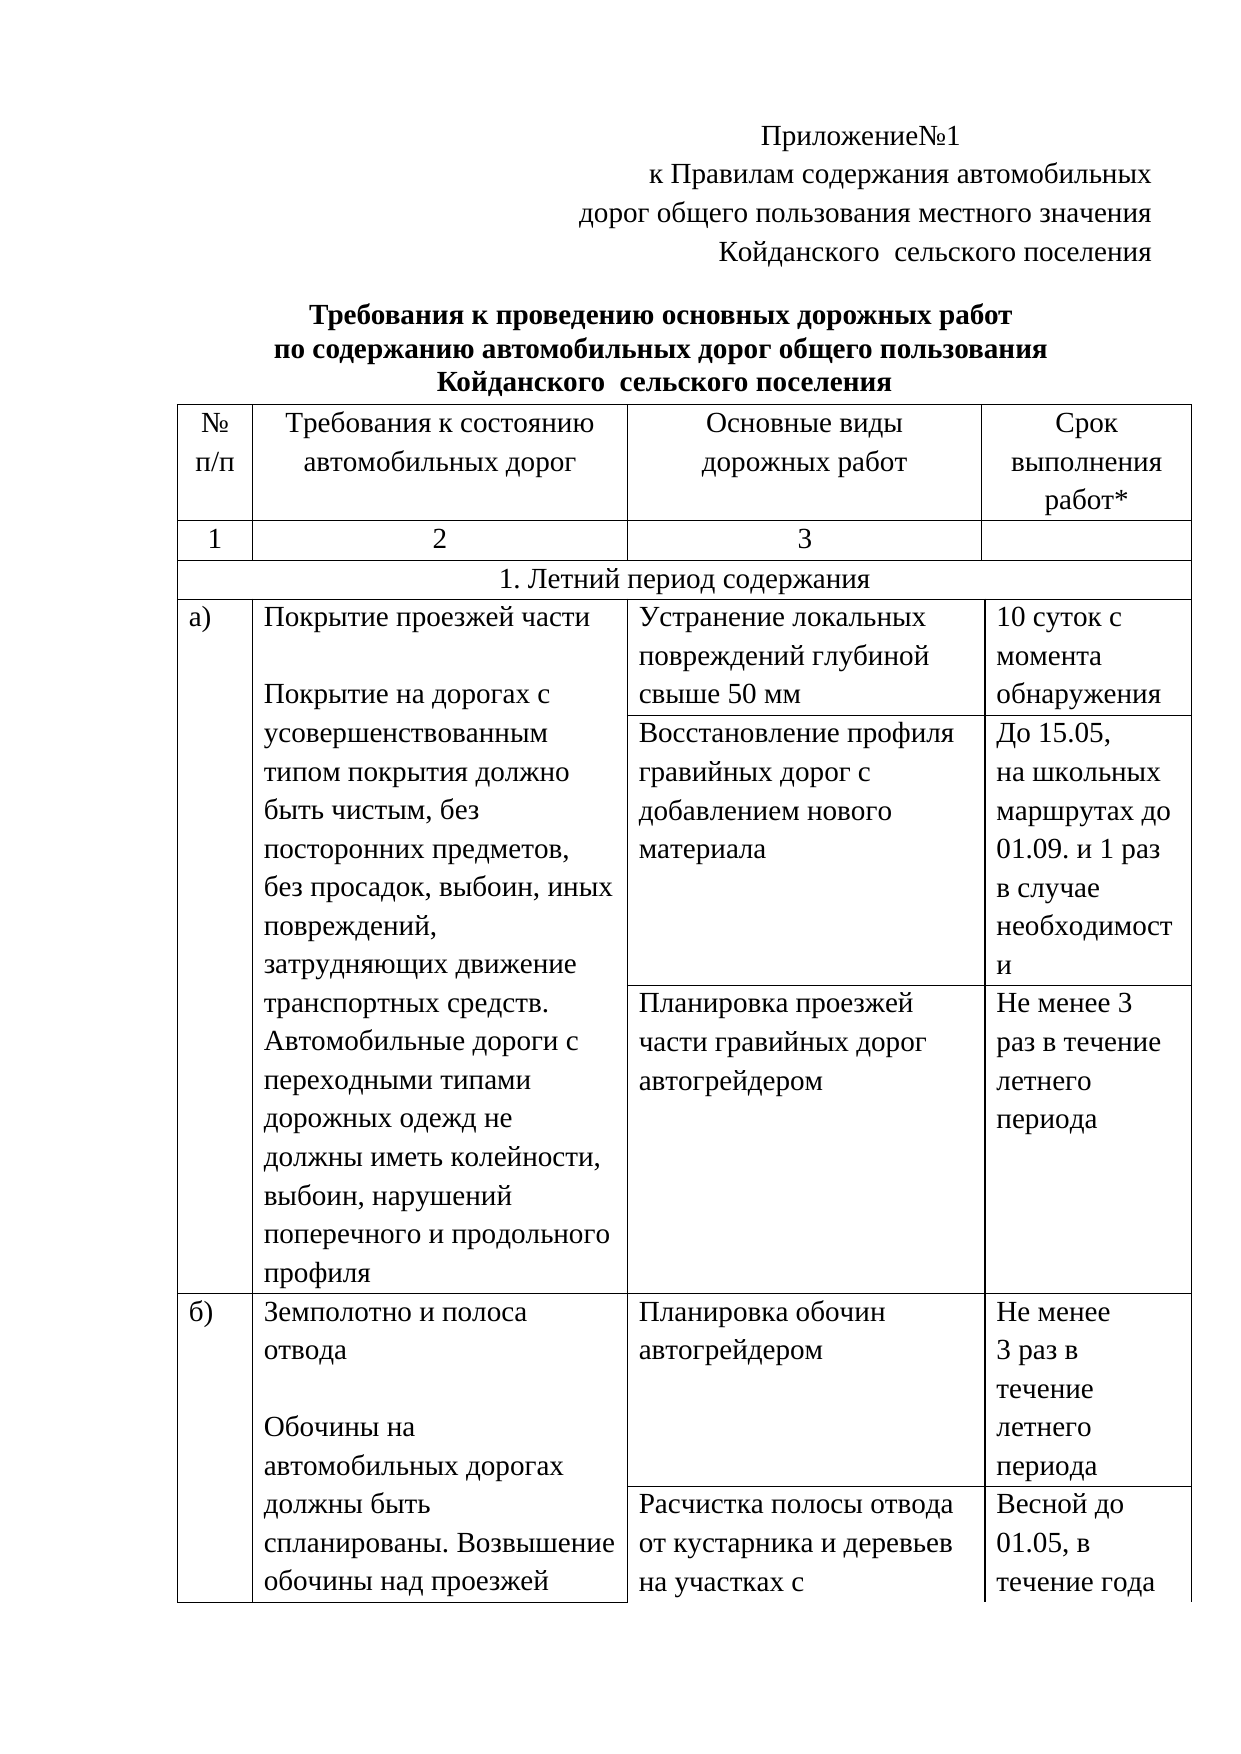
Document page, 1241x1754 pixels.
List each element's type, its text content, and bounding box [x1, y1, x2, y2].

table_cell 1. Летний период содержания [178, 561, 1191, 598]
table_cell Не менее 3 раз в течение летнего периода [986, 1294, 1191, 1486]
table_cell б) [178, 1294, 252, 1602]
text дорог общего пользования местного значения [177, 195, 1152, 229]
table_cell [982, 521, 1191, 560]
table_cell Не менее 3 раз в течение летнего периода [986, 986, 1191, 1293]
table_cell До 15.05, на школьных маршрутах до 01.09. и 1 раз в случае необходимости [986, 716, 1191, 984]
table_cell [986, 1487, 1191, 1602]
table_cell 1 [178, 521, 252, 560]
table_cell Планировка проезжей части гравийных дорог автогрейдером [628, 986, 984, 1293]
table_cell Восстановление профиля гравийных дорог с добавлением нового материала [628, 716, 984, 984]
text Койданского сельского поселения [177, 234, 1152, 267]
table_cell Устранение локальных повреждений глубиной свыше 50 мм [628, 600, 984, 714]
table_cell 10 суток с момента обнаружения [986, 600, 1191, 714]
table_cell Земполотно и полоса отвода Обочины на автомобильных дорогах должны быть спланированы. Возвышение обочины над проезжей частью при отсутствии бордюра не допускается. На пересечениях и примыканиях автомобильных дорог и на кривых в плане должна быть обеспечена видимость в соответствии с требованиями СНиП 2.05.02-85 *. Растительность на обочинах и в полосе отвода не должна мешать восприятию дорожных условий. Полоса отвода должна быть чистой, без мусора и посторонних предметов [253, 1294, 627, 1602]
table_cell а) [178, 600, 252, 1293]
table_header Требования к состоянию автомобильных дорог [253, 405, 627, 520]
subtitle Требования к проведению основных дорожных работ по содержанию автомобильных дорог общего пользования Койданского сельского поселения [177, 297, 1152, 398]
table_header Срок выполнения работ* [982, 405, 1191, 520]
text к Правилам содержания автомобильных [177, 157, 1152, 190]
table_cell 3 [628, 521, 981, 560]
table_header № п/п [178, 405, 252, 520]
table_cell Планировка обочин автогрейдером [628, 1294, 984, 1486]
table_cell Покрытие проезжей части Покрытие на дорогах с усовершенствованным типом покрытия должно быть чистым, без посторонних предметов, без просадок, выбоин, иных повреждений, затрудняющих движение транспортных средств. Автомобильные дороги с переходными типами дорожных одежд не должны иметь колейности, выбоин, нарушений поперечного и продольного профиля [253, 600, 627, 1293]
text Приложение№1 [177, 118, 1152, 152]
table_header Основные виды дорожных работ [628, 405, 981, 520]
table_cell 2 [253, 521, 627, 560]
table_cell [628, 1487, 984, 1602]
